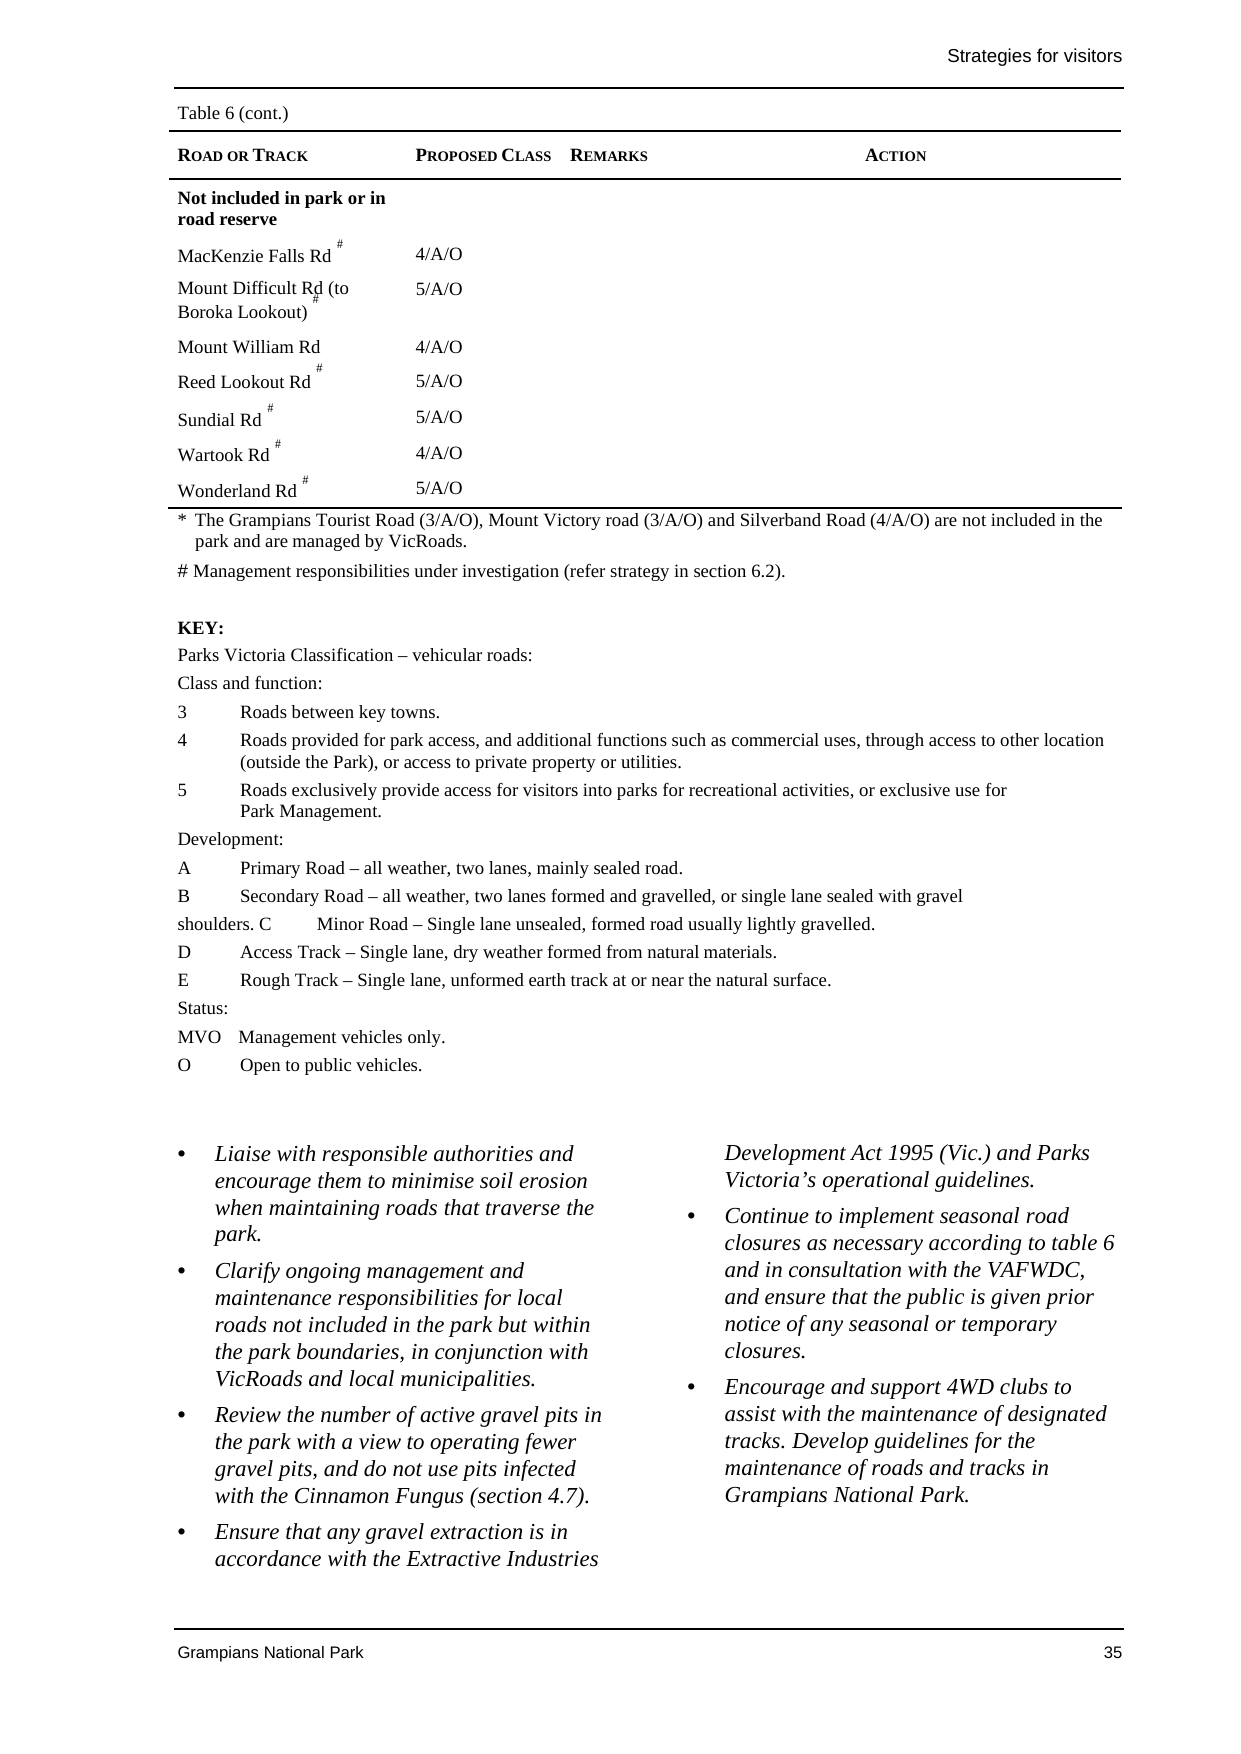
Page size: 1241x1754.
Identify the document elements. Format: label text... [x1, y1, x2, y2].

text Not included in park or in road reserve [177, 187, 417, 230]
list Secondary Road – all weather, two lanes formed and gravelled, or single lane sealed with gravel shoulders. C Minor Road – Single lane unsealed, formed road usually lightly gravelled. [177, 885, 1044, 934]
list Roads between key towns. [177, 701, 1134, 722]
text 5/A/O [416, 406, 1134, 427]
text Mount William Rd 4/A/O [177, 336, 1134, 357]
text 5/A/O [416, 278, 1134, 300]
list Roads provided for park access, and additional functions such as commercial uses, through access to other location (outside the Park), or access to private property or utilities. [177, 729, 1105, 772]
text 4/A/O [416, 442, 1134, 463]
text Wonderland Rd [177, 486, 311, 500]
text 5/A/O [416, 373, 1134, 392]
list Roads exclusively provide access for visitors into parks for recreational activities, or exclusive use for Park Management. [177, 778, 1045, 822]
text MVO Management vehicles only. O Open to public vehicles. [177, 1026, 447, 1075]
list Ensure that any gravel extraction is in accordance with the Extractive Industries [177, 1518, 601, 1572]
text 4/A/O [415, 242, 1134, 264]
text Mount Difficult Rd (to [177, 278, 349, 299]
text Development Act 1995 (Vic.) and Parks Victoria’s operational guidelines. [724, 1139, 1092, 1192]
text MacKenzie Falls Rd [177, 251, 343, 265]
list Liaise with responsible authorities and encourage them to minimise soil erosion when maintaining roads that traverse the park. [177, 1140, 596, 1247]
text KEY: [177, 617, 1134, 638]
list Continue to implement seasonal road closures as necessary according to table 6 and in consultation with the VAFWDC, and ensure that the public is given prior notice of any seasonal or temporary closures. [687, 1202, 1117, 1363]
list Rough Track – Single lane, unformed earth track at or near the natural surface. Status: [177, 969, 832, 1019]
text Parks Victoria Classification – vehicular roads: Class and function: [177, 644, 533, 694]
text 5/A/O [416, 477, 1134, 499]
list Clarify ongoing management and maintenance responsibilities for local roads not included in the park but within the park boundaries, in conjunction with VicRoads and local municipalities. [177, 1257, 592, 1391]
list Access Track – Single lane, dry weather formed from natural materials. [177, 941, 1134, 963]
text Reed Lookout Rd [177, 373, 311, 393]
text Wartook Rd [177, 451, 311, 464]
text * The Grampians Tourist Road (3/A/O), Mount Victory road (3/A/O) and Silverband Road (4/A/O) are not included in the park and are managed by VicRoads. [177, 508, 1103, 552]
list Primary Road – all weather, two lanes, mainly sealed road. [177, 857, 1134, 878]
text Boroka Lookout) [177, 304, 1134, 323]
text Table 6 (cont.) [177, 102, 1134, 123]
text ROAD OR TRACK PROPOSED CLASS REMARKS ACTION [177, 144, 1134, 166]
text Sundial Rd [177, 415, 311, 429]
text Strategies for visitors [167, 44, 1122, 66]
text Development: [177, 828, 1134, 850]
list Review the number of active gravel pits in the park with a view to operating fewer gravel pits, and do not use pits infected with the Cinnamon Fungus (section 4.7). [177, 1401, 604, 1508]
text # Management responsibilities under investigation (refer strategy in section 6.2). [177, 559, 1134, 581]
text Grampians National Park 35 [177, 1642, 1134, 1662]
list Encourage and support 4WD clubs to assist with the maintenance of designated tracks. Develop guidelines for the maintenance of roads and tracks in Grampians National Park. [687, 1373, 1109, 1507]
